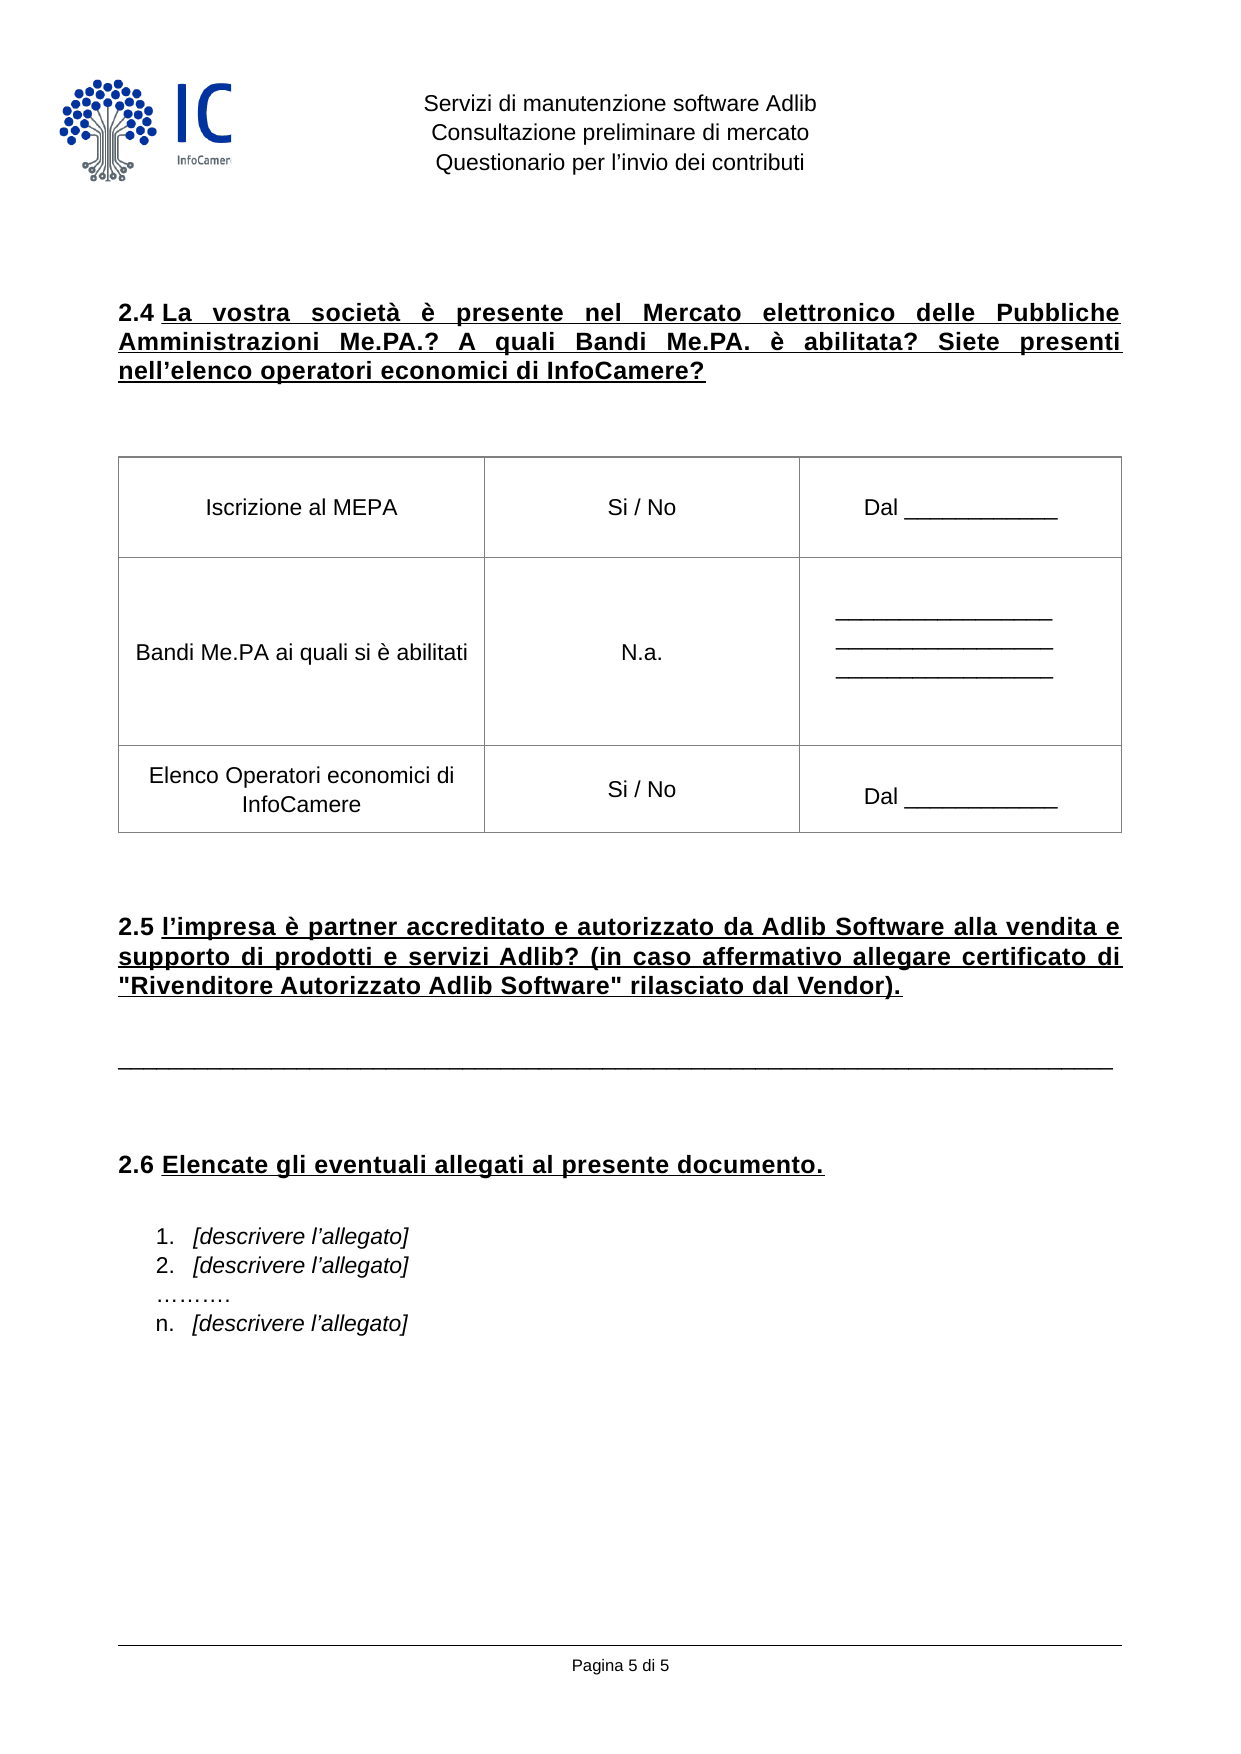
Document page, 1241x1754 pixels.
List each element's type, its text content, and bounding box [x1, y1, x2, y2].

table_cell _________________ _________________ _________________ [800, 558, 1121, 745]
list [descrivere l’allegato] [156, 1221, 1122, 1250]
list [descrivere l’allegato] [155, 1308, 1122, 1337]
table_cell Dal ____________ [800, 746, 1121, 832]
table_header Si / No [485, 458, 799, 557]
picture [59, 71, 231, 181]
subtitle l’impresa è partner accreditato e autorizzato da Adlib Software alla vendita e supporto di prodotti e servizi Adlib? (in caso affermativo allegare certificato di "Rivenditore Autorizzato Adlib Software" rilasciato dal Vendor). [118, 912, 1122, 966]
table_header Iscrizione al MEPA [119, 458, 484, 557]
list [descrivere l’allegato] [156, 1250, 1122, 1279]
text ______________________________________________________________________________ [118, 1042, 1122, 1071]
text ………. [155, 1279, 1122, 1308]
subtitle La vostra società è presente nel Mercato elettronico delle Pubbliche Amministrazioni Me.PA.? A quali Bandi Me.PA. è abilitata? Siete presenti nell’elenco operatori economici di InfoCamere? [118, 298, 1122, 352]
table_header Dal ____________ [800, 458, 1121, 557]
table_cell Bandi Me.PA ai quali si è abilitati [119, 558, 484, 745]
table_cell Elenco Operatori economici di InfoCamere [119, 746, 484, 832]
table_cell Si / No [485, 746, 799, 832]
subtitle l’impresa è partner accreditato e autorizzato da Adlib Software alla vendita e supporto di prodotti e servizi Adlib? (in caso affermativo allegare certificato di "Rivenditore Autorizzato Adlib Software" rilasciato dal Vendor). [118, 968, 1122, 1000]
table_cell N.a. [485, 558, 799, 745]
subtitle Elencate gli eventuali allegati al presente documento. [118, 1150, 1122, 1179]
subtitle La vostra società è presente nel Mercato elettronico delle Pubbliche Amministrazioni Me.PA.? A quali Bandi Me.PA. è abilitata? Siete presenti nell’elenco operatori economici di InfoCamere? [118, 353, 1122, 386]
